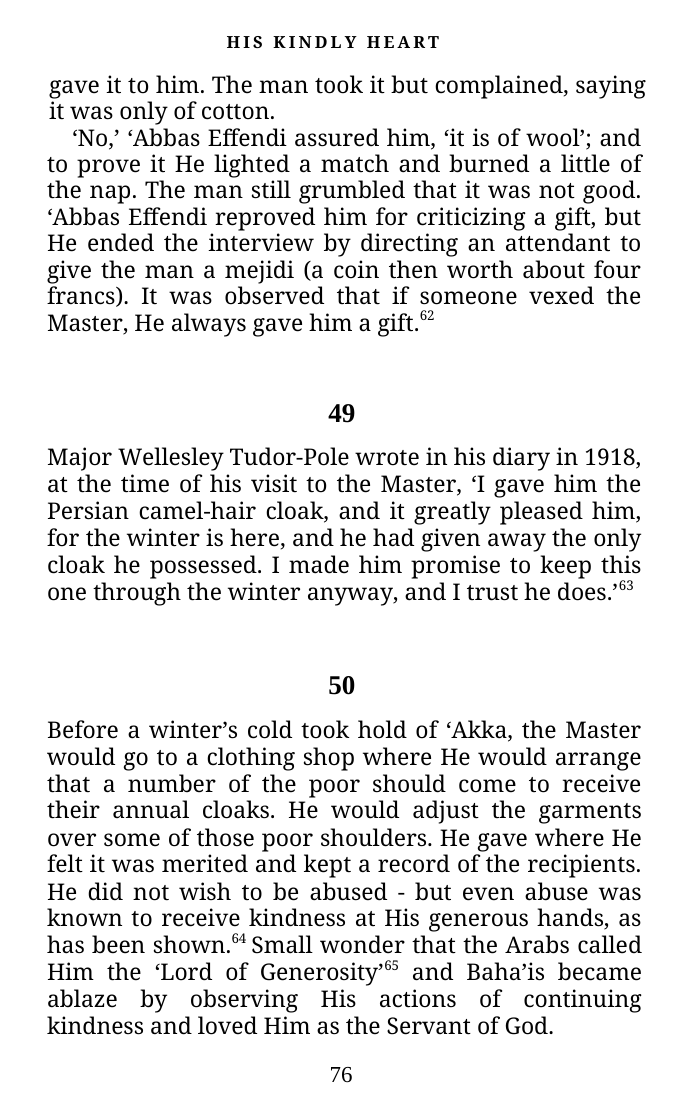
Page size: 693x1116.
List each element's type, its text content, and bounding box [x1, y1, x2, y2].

text gave it to him. The man took it but complained, saying it was only of cotton. [49, 72, 646, 125]
text 76 [329, 1064, 352, 1087]
text ‘No,’ ‘Abbas Effendi assured him, ‘it is of wool’; and to prove it He lighted a match and burned a little of the nap. The man still grumbled that it was not good. ‘Abbas Effendi reproved him for criticizing a gift, but He ended the interview by directing an attendant to give the man a mejidi (a coin then worth about four francs). It was observed that if someone vexed the Master, He always gave him a gift.62 [47, 125, 642, 336]
text 49 [328, 400, 682, 427]
text 50 [328, 673, 682, 700]
text Major Wellesley Tudor-Pole wrote in his diary in 1918, at the time of his visit to the Master, ‘I gave him the Persian camel-hair cloak, and it greatly pleased him, for the winter is here, and he had given away the only cloak he possessed. I made him promise to keep this one through the winter anyway, and I trust he does.’63 [47, 444, 642, 606]
text Before a winter’s cold took hold of ‘Akka, the Master would go to a clothing shop where He would arrange that a number of the poor should come to receive their annual cloaks. He would adjust the garments over some of those poor shoulders. He gave where He felt it was merited and kept a record of the recipients. He did not wish to be abused - but even abuse was known to receive kindness at His generous hands, as has been shown.64 Small wonder that the Arabs called Him the ‘Lord of Generosity’65 and Baha’is became ablaze by observing His actions of continuing kindness and loved Him as the Servant of God. [47, 716, 642, 1040]
text HIS KINDLY HEART [226, 35, 439, 51]
